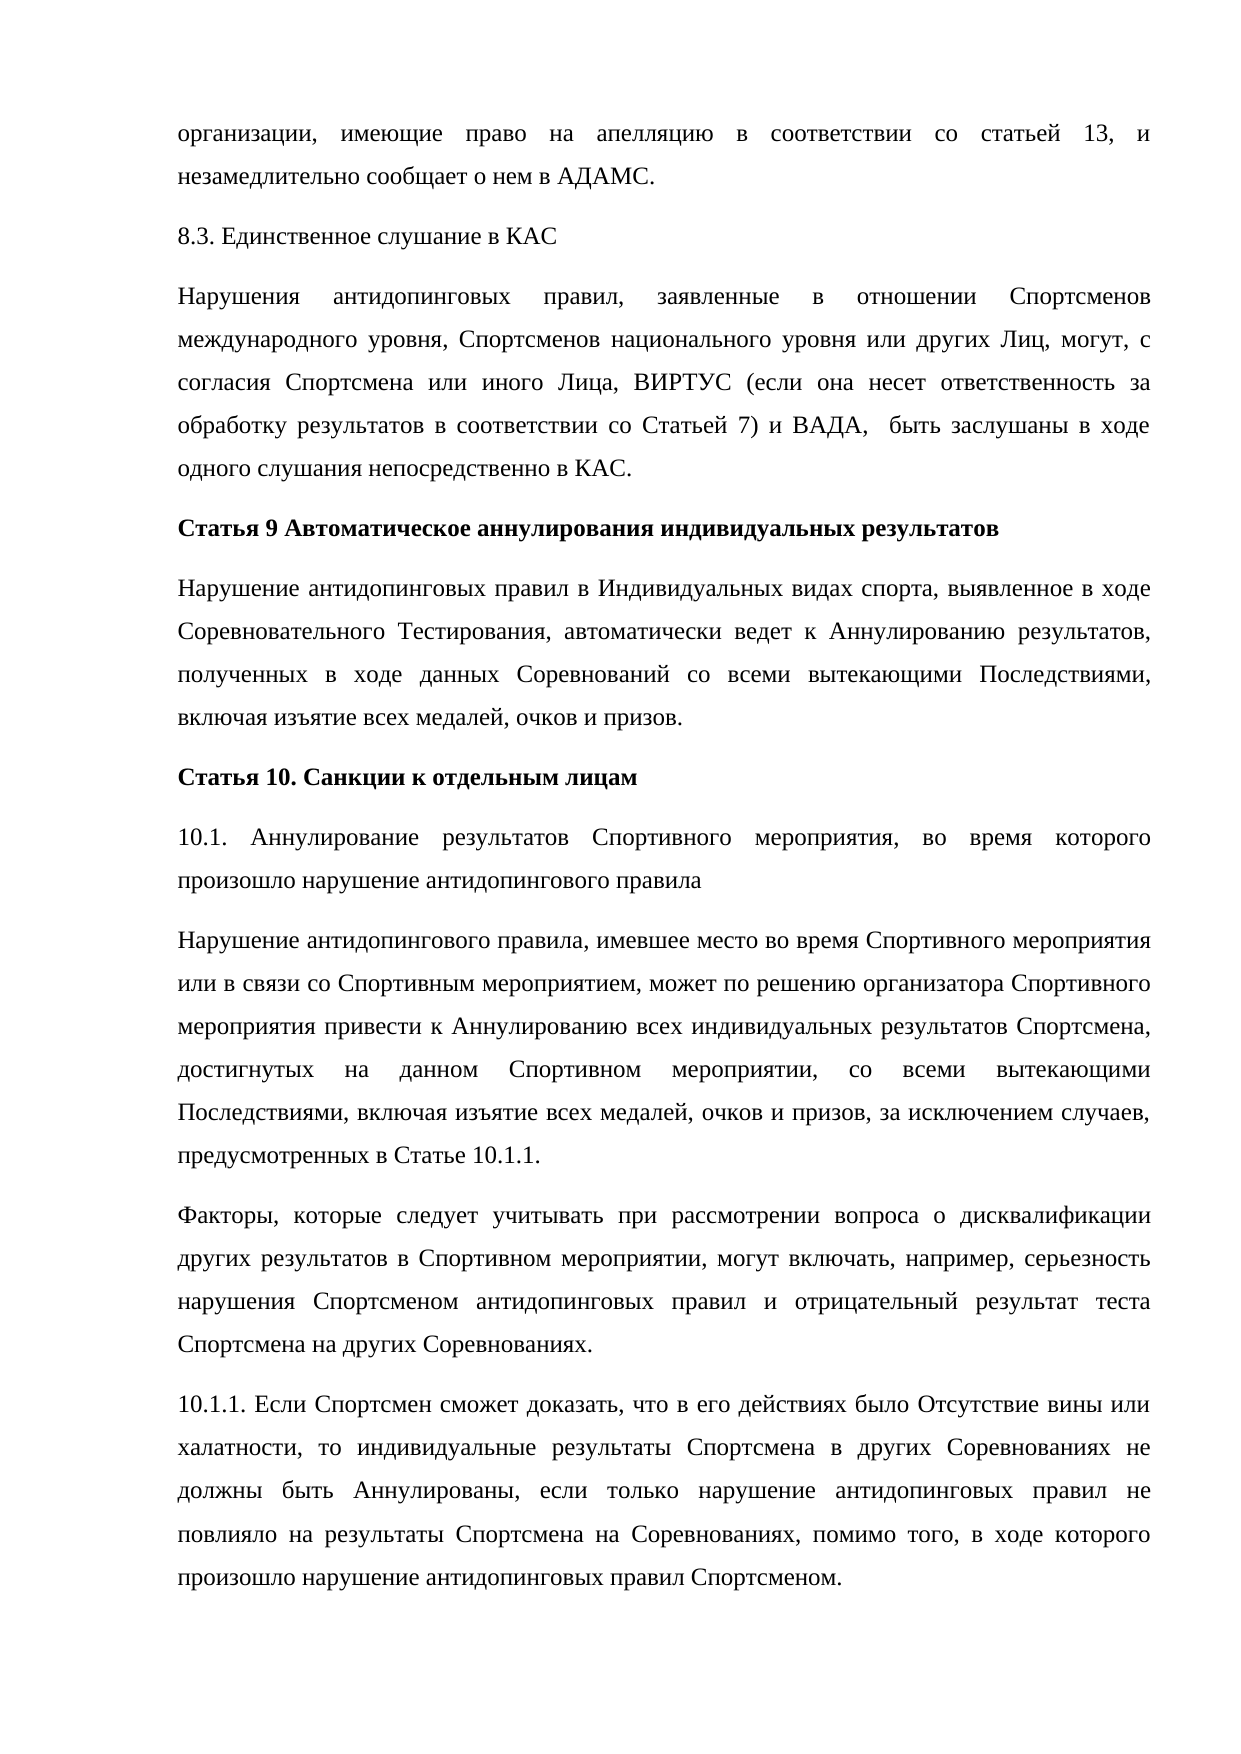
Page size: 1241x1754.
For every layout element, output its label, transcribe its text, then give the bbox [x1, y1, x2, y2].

text Статья 9 Автоматическое аннулирования индивидуальных результатов [177, 513, 1152, 542]
text Нарушение антидопингового правила, имевшее место во время Спортивного мероприятия или в связи со Спортивным мероприятием, может по решению организатора Спортивного мероприятия привести к Аннулированию всех индивидуальных результатов Спортсмена, достигнутых на данном Спортивном мероприятии, со всеми вытекающими Последствиями, включая изъятие всех медалей, очков и призов, за исключением случаев, предусмотренных в Статье 10.1.1. [177, 925, 1152, 1169]
text 8.3. Единственное слушание в КАС [177, 221, 1152, 250]
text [177, 118, 1152, 190]
text Нарушение антидопинговых правил в Индивидуальных видах спорта, выявленное в ходе Соревновательного Тестирования, автоматически ведет к Аннулированию результатов, полученных в ходе данных Соревнований со всеми вытекающими Последствиями, включая изъятие всех медалей, очков и призов. [177, 573, 1152, 731]
text Факторы, которые следует учитывать при рассмотрении вопроса о дисквалификации других результатов в Спортивном мероприятии, могут включать, например, серьезность нарушения Спортсменом антидопинговых правил и отрицательный результат теста Спортсмена на других Соревнованиях. [177, 1200, 1152, 1358]
text 10.1.1. Если Спортсмен сможет доказать, что в его действиях было Отсутствие вины или халатности, то индивидуальные результаты Спортсмена в других Соревнованиях не должны быть Аннулированы, если только нарушение антидопинговых правил не повлияло на результаты Спортсмена на Соревнованиях, помимо того, в ходе которого произошло нарушение антидопинговых правил Спортсменом. [177, 1389, 1152, 1591]
text Статья 10. Санкции к отдельным лицам [177, 762, 1152, 791]
text 10.1. Аннулирование результатов Спортивного мероприятия, во время которого произошло нарушение антидопингового правила [177, 822, 1152, 894]
text Нарушения антидопинговых правил, заявленные в отношении Спортсменов международного уровня, Спортсменов национального уровня или других Лиц, могут, с согласия Спортсмена или иного Лица, ВИРТУС (если она несет ответственность за обработку результатов в соответствии со Статьей 7) и ВАДА, быть заслушаны в ходе одного слушания непосредственно в КАС. [177, 281, 1152, 482]
